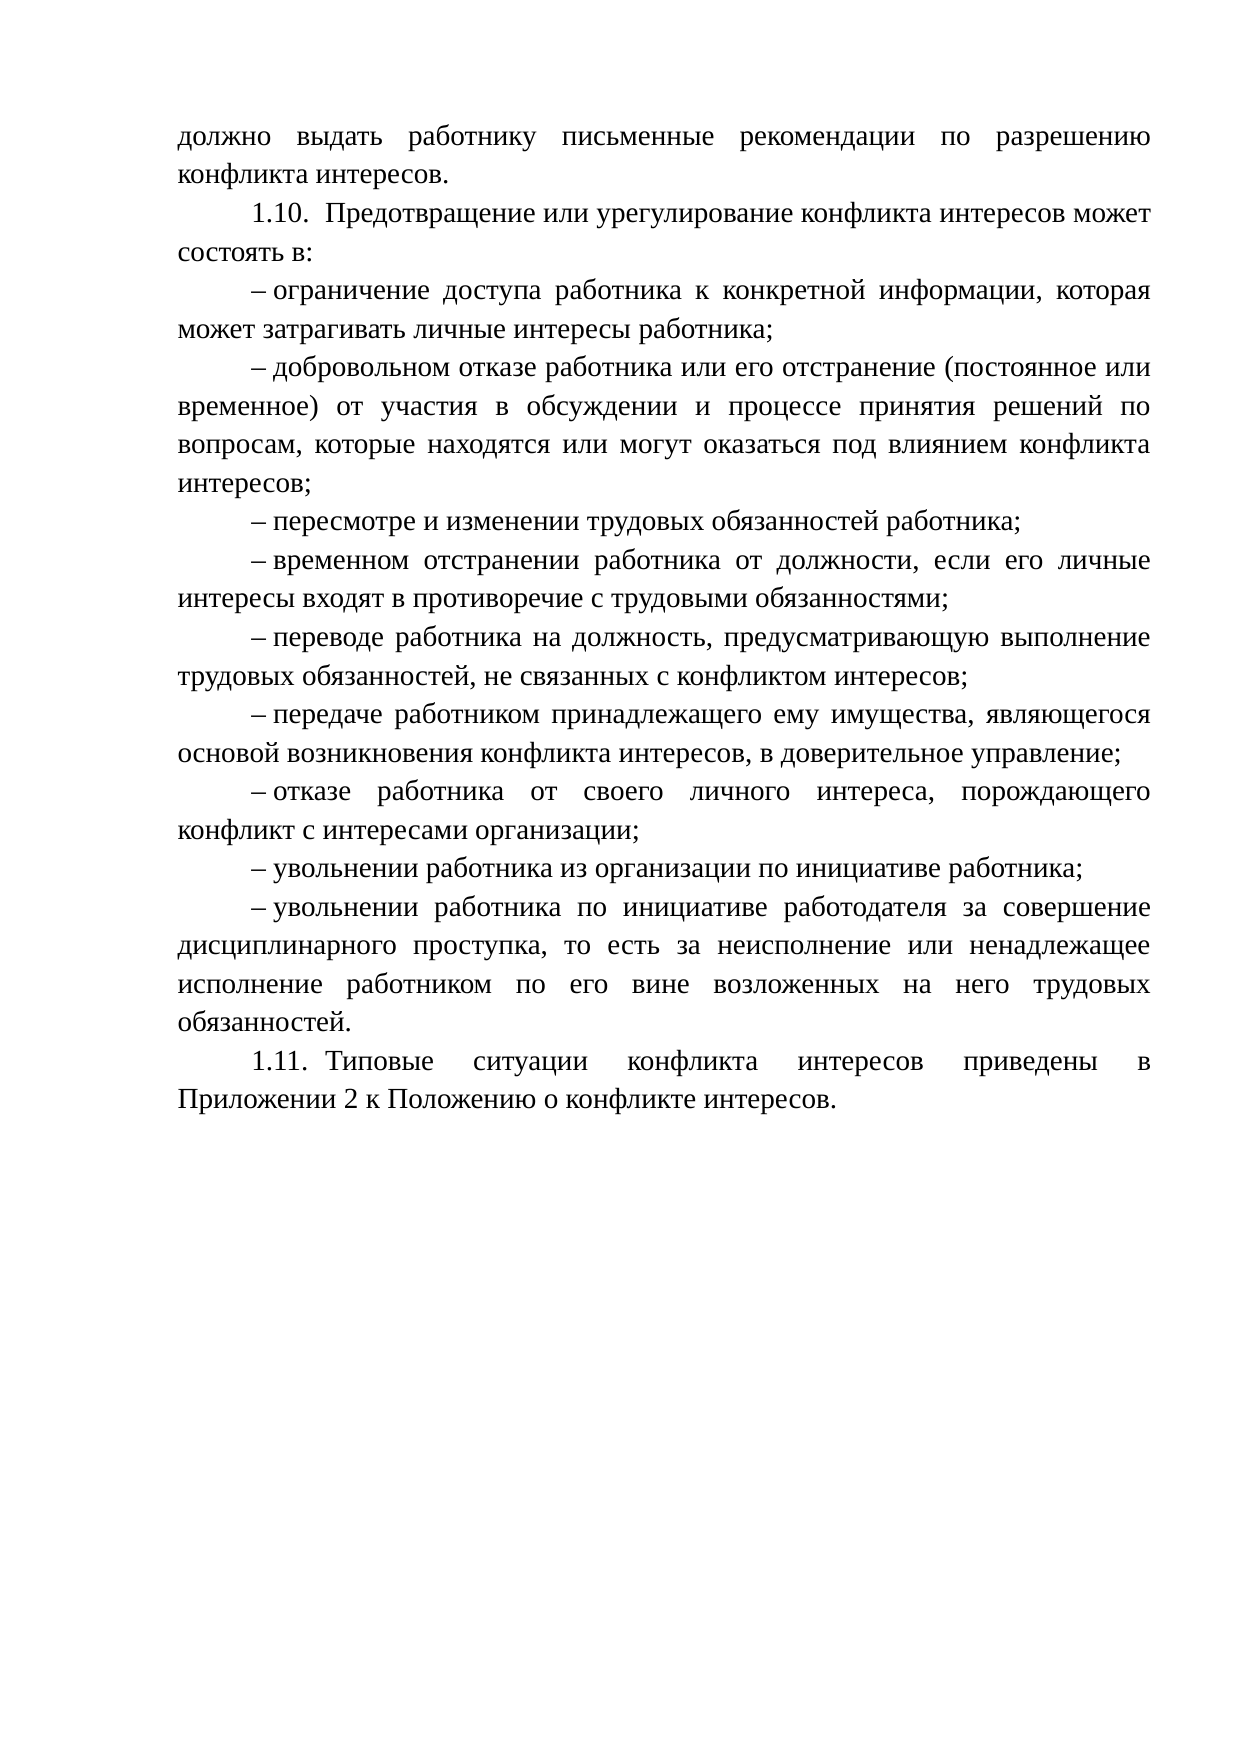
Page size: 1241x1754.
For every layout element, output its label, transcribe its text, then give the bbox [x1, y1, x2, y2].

list Типовые ситуации конфликта интересов приведены в Приложении 2 к Положению о конфликте интересов. [177, 1043, 1152, 1115]
text – добровольном отказе работника или его отстранение (постоянное или временное) от участия в обсуждении и процессе принятия решений по вопросам, которые находятся или могут оказаться под влиянием конфликта интересов; [177, 349, 1152, 498]
text – увольнении работника из организации по инициативе работника; [177, 850, 1152, 884]
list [177, 118, 1152, 190]
text – увольнении работника по инициативе работодателя за совершение дисциплинарного проступка, то есть за неисполнение или ненадлежащее исполнение работником по его вине возложенных на него трудовых обязанностей. [177, 889, 1152, 1038]
text – пересмотре и изменении трудовых обязанностей работника; [177, 503, 1152, 537]
text – ограничение доступа работника к конкретной информации, которая может затрагивать личные интересы работника; [177, 272, 1152, 344]
text – передаче работником принадлежащего ему имущества, являющегося основой возникновения конфликта интересов, в доверительное управление; [177, 696, 1152, 768]
text – переводе работника на должность, предусматривающую выполнение трудовых обязанностей, не связанных с конфликтом интересов; [177, 619, 1152, 691]
text – отказе работника от своего личного интереса, порождающего конфликт с интересами организации; [177, 773, 1152, 845]
text – временном отстранении работника от должности, если его личные интересы входят в противоречие с трудовыми обязанностями; [177, 542, 1152, 614]
list Предотвращение или урегулирование конфликта интересов может состоять в: [177, 195, 1152, 267]
